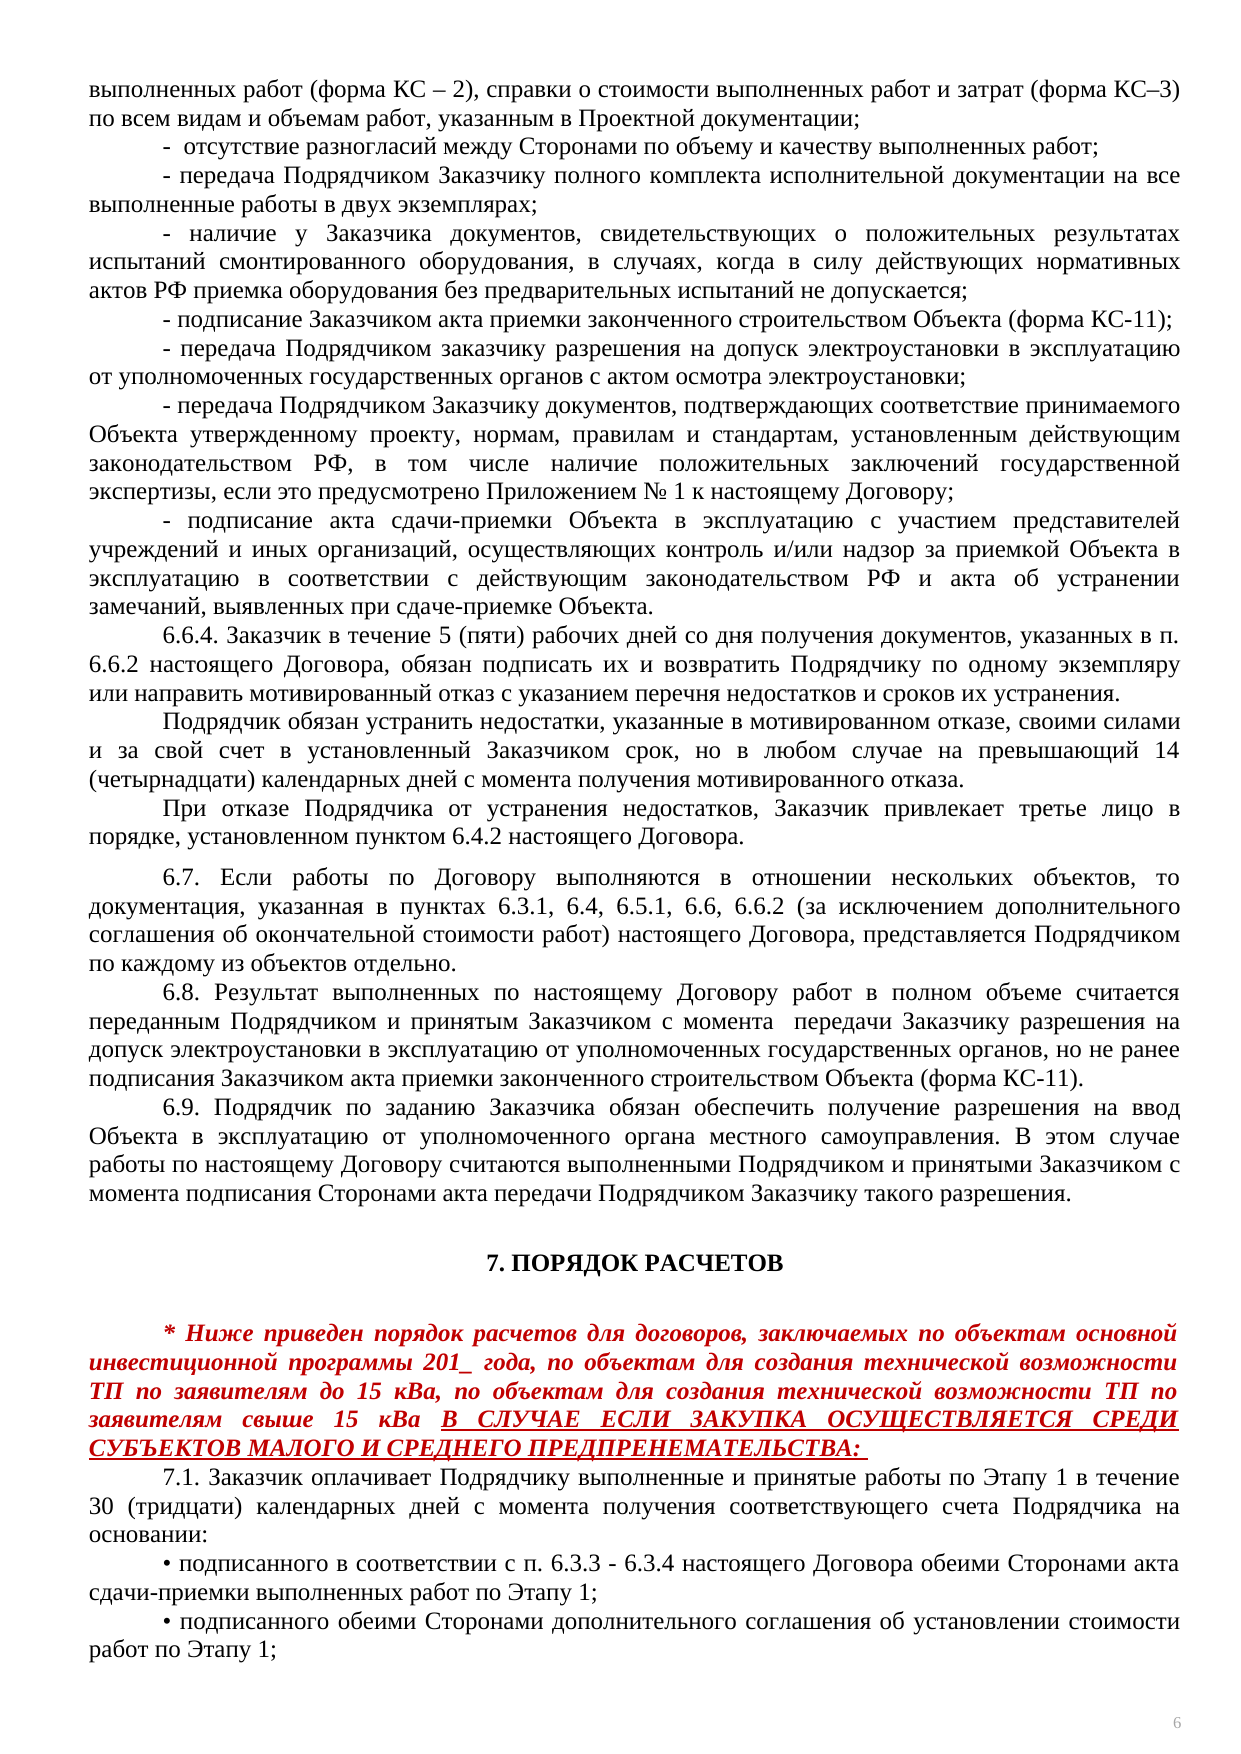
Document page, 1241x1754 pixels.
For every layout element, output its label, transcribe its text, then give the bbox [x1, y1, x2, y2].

text 6.6.4. Заказчик в течение 5 (пяти) рабочих дней со дня получения документов, указанных в п. 6.6.2 настоящего Договора, обязан подписать их и возвратить Подрядчику по одному экземпляру или направить мотивированный отказ с указанием перечня недостатков и сроков их устранения. [89, 620, 1181, 706]
text - подписание акта сдачи-приемки Объекта в эксплуатацию с участием представителей учреждений и иных организаций, осуществляющих контроль и/или надзор за приемкой Объекта в эксплуатацию в соответствии с действующим законодательством РФ и акта об устранении замечаний, выявленных при сдаче-приемке Объекта. [89, 505, 1181, 620]
text 7.1. Заказчик оплачивает Подрядчику выполненные и принятые работы по Этапу 1 в течение 30 (тридцати) календарных дней с момента получения соответствующего счета Подрядчика на основании: [89, 1462, 1181, 1548]
text - наличие у Заказчика документов, свидетельствующих о положительных результатах испытаний смонтированного оборудования, в случаях, когда в силу действующих нормативных актов РФ приемка оборудования без предварительных испытаний не допускается; [89, 218, 1181, 304]
text 6.8. Результат выполненных по настоящему Договору работ в полном объеме считается переданным Подрядчиком и принятым Заказчиком с момента передачи Заказчику разрешения на допуск электроустановки в эксплуатацию от уполномоченных государственных органов, но не ранее подписания Заказчиком акта приемки законченного строительством Объекта (форма КС-11). [89, 977, 1181, 1092]
text • подписанного обеими Сторонами дополнительного соглашения об установлении стоимости работ по Этапу 1; [89, 1606, 1181, 1663]
text - передача Подрядчиком заказчику разрешения на допуск электроустановки в эксплуатацию от уполномоченных государственных органов с актом осмотра электроустановки; [89, 333, 1181, 390]
text - подписание Заказчиком акта приемки законченного строительством Объекта (форма КС-11); [89, 304, 1181, 333]
text Подрядчик обязан устранить недостатки, указанные в мотивированном отказе, своими силами и за свой счет в установленный Заказчиком срок, но в любом случае на превышающий 14 (четырнадцати) календарных дней с момента получения мотивированного отказа. [89, 706, 1181, 793]
text • подписанного в соответствии с п. 6.3.3 - 6.3.4 настоящего Договора обеими Сторонами акта сдачи-приемки выполненных работ по Этапу 1; [89, 1548, 1181, 1606]
text - отсутствие разногласий между Сторонами по объему и качеству выполненных работ; [89, 131, 1181, 160]
text 7. ПОРЯДОК РАСЧЕТОВ [89, 1248, 1181, 1277]
text * Ниже приведен порядок расчетов для договоров, заключаемых по объектам основной инвестиционной программы 201_ года, по объектам для создания технической возможности ТП по заявителям до 15 кВа, по объектам для создания технической возможности ТП по заявителям свыше 15 кВа В СЛУЧАЕ ЕСЛИ ЗАКУПКА ОСУЩЕСТВЛЯЕТСЯ СРЕДИ СУБЪЕКТОВ МАЛОГО И СРЕДНЕГО ПРЕДПРЕНЕМАТЕЛЬСТВА: [89, 1318, 1181, 1462]
text 6.7. Если работы по Договору выполняются в отношении нескольких объектов, то документация, указанная в пунктах 6.3.1, 6.4, 6.5.1, 6.6, 6.6.2 (за исключением дополнительного соглашения об окончательной стоимости работ) настоящего Договора, представляется Подрядчиком по каждому из объектов отдельно. [89, 862, 1181, 977]
text - передача Подрядчиком Заказчику документов, подтверждающих соответствие принимаемого Объекта утвержденному проекту, нормам, правилам и стандартам, установленным действующим законодательством РФ, в том числе наличие положительных заключений государственной экспертизы, если это предусмотрено Приложением № 1 к настоящему Договору; [89, 390, 1181, 505]
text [89, 74, 1181, 131]
text При отказе Подрядчика от устранения недостатков, Заказчик привлекает третье лицо в порядке, установленном пунктом 6.4.2 настоящего Договора. [89, 793, 1181, 850]
text - передача Подрядчиком Заказчику полного комплекта исполнительной документации на все выполненные работы в двух экземплярах; [89, 160, 1181, 218]
text 6.9. Подрядчик по заданию Заказчика обязан обеспечить получение разрешения на ввод Объекта в эксплуатацию от уполномоченного органа местного самоуправления. В этом случае работы по настоящему Договору считаются выполненными Подрядчиком и принятыми Заказчиком с момента подписания Сторонами акта передачи Подрядчиком Заказчику такого разрешения. [89, 1092, 1181, 1207]
